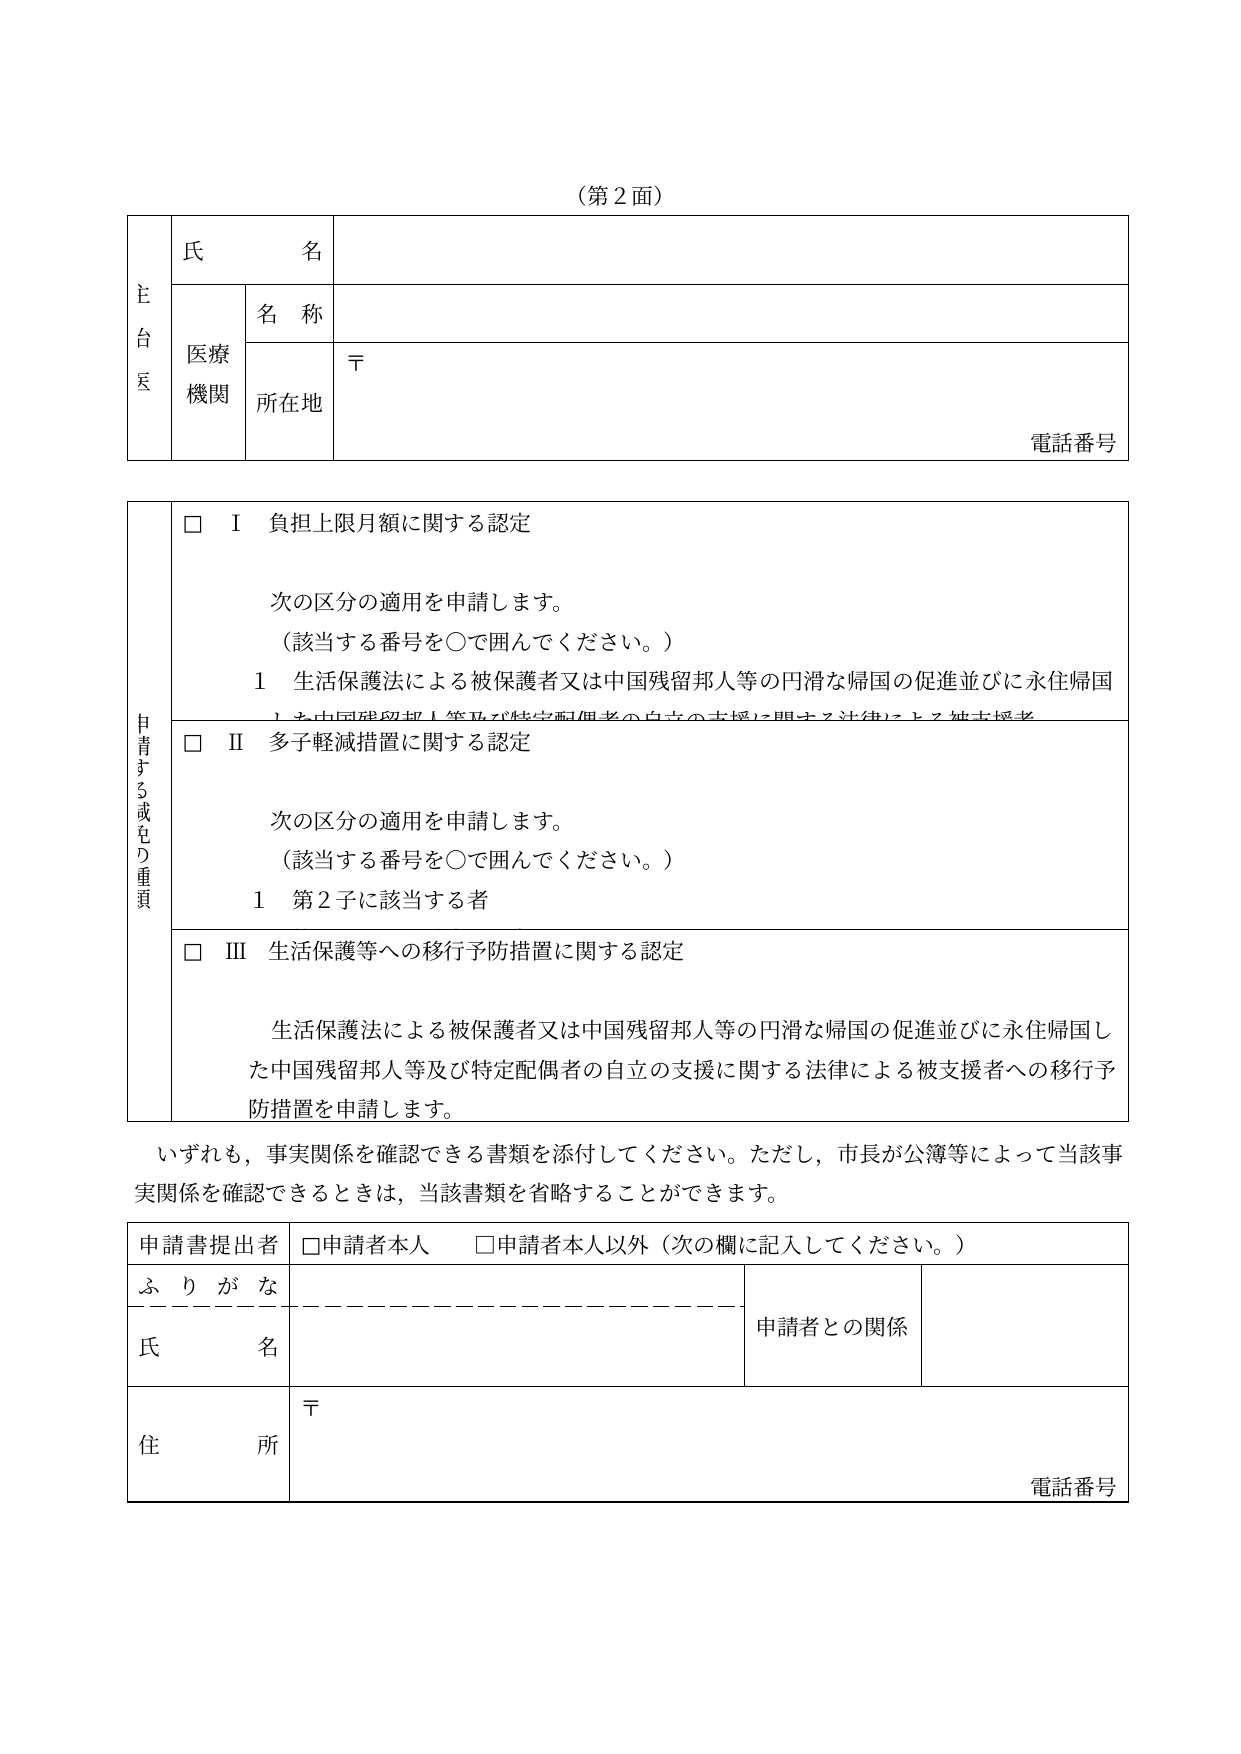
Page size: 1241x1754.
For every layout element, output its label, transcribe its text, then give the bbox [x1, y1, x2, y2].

table_header □ Ⅰ 負担上限月額に関する認定 次の区分の適用を申請します。 （該当する番号を○で囲んでください。） １ 生活保護法による被保護者又は中国残留邦人等の円滑な帰国の促進並びに永住帰国した中国残留邦人等及び特定配偶者の自立の支援に関する法律による被支援者 ２ 市町村民税非課税世帯に属する者 ３ 市町村民税課税世帯（所得割額が28万円未満）に属する者 [172, 502, 1128, 720]
table_cell 名称 [246, 285, 333, 342]
table_cell [290, 1306, 744, 1386]
table_header 主 治 医 [128, 216, 171, 460]
table_cell 住所 [128, 1387, 289, 1501]
table_cell 医療 機関 [172, 285, 245, 460]
table_header □申請者本人 □申請者本人以外（次の欄に記入してください。） [290, 1223, 1128, 1264]
table_cell □ Ⅲ 生活保護等への移行予防措置に関する認定 生活保護法による被保護者又は中国残留邦人等の円滑な帰国の促進並びに永住帰国した中国残留邦人等及び特定配偶者の自立の支援に関する法律による被支援者への移行予防措置を申請します。 ※福祉事務所が発行する境界層対象者証明書が必要となります。 [172, 930, 1128, 1121]
text （第２面） [112, 175, 1128, 214]
table_cell 氏名 [128, 1306, 289, 1386]
table_cell [922, 1306, 1128, 1386]
table_cell 〒 電話番号 [290, 1387, 1128, 1501]
table_header 申請する減免の種類 [128, 502, 171, 1121]
table_cell [334, 285, 1128, 342]
table_header 氏名 [172, 216, 333, 284]
table_cell □ Ⅱ 多子軽減措置に関する認定 次の区分の適用を申請します。 （該当する番号を○で囲んでください。） １ 第２子に該当する者 ２ 第３子以降に該当する者 ※通園証明等が必要となります。 [172, 721, 1128, 929]
table_cell 申請者との関係 [745, 1265, 921, 1386]
table_cell [290, 1265, 744, 1306]
table_cell ふりがな [128, 1265, 289, 1306]
table_cell [922, 1265, 1128, 1306]
table_cell 所在地 [246, 343, 333, 460]
table_cell 〒 電話番号 [334, 343, 1128, 460]
table_header 申請書提出者 [128, 1223, 289, 1264]
text いずれも，事実関係を確認できる書類を添付してください。ただし，市長が公簿等によって当該事実関係を確認できるときは，当該書類を省略することができます。 [112, 1133, 1128, 1212]
table_header [334, 216, 1128, 284]
